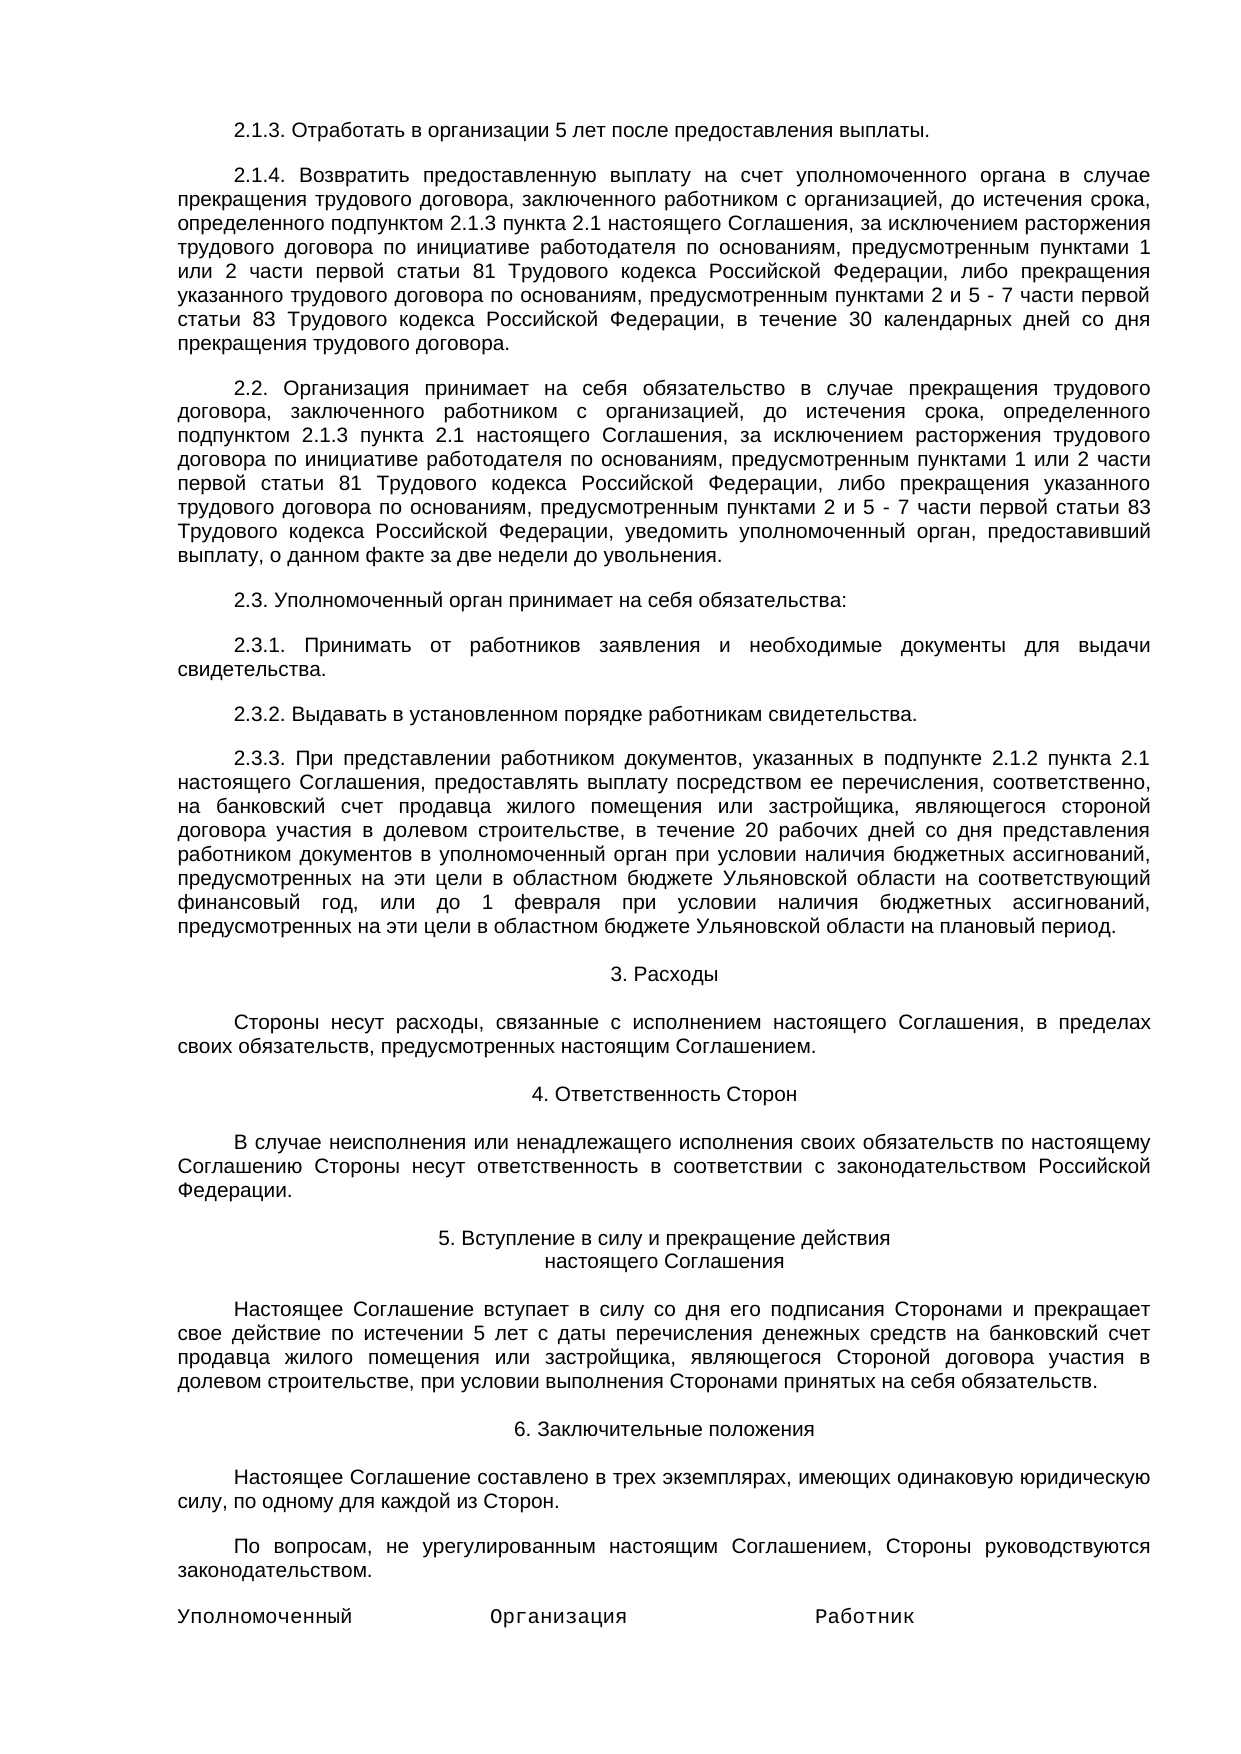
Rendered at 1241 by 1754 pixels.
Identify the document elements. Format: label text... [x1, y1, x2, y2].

text 2.3. Уполномоченный орган принимает на себя обязательства: [177, 588, 1152, 612]
text 2.3.2. Выдавать в установленном порядке работникам свидетельства. [177, 701, 1152, 725]
text 4. Ответственность Сторон [177, 1082, 1152, 1106]
text Стороны несут расходы, связанные с исполнением настоящего Соглашения, в пределах своих обязательств, предусмотренных настоящим Соглашением. [177, 1010, 1152, 1058]
text 2.1.3. Отработать в организации 5 лет после предоставления выплаты. [177, 118, 1152, 142]
text 3. Расходы [177, 962, 1152, 986]
text Настоящее Соглашение составлено в трех экземплярах, имеющих одинаковую юридическую силу, по одному для каждой из Сторон. [177, 1465, 1152, 1513]
text 6. Заключительные положения [177, 1417, 1152, 1441]
text 2.2. Организация принимает на себя обязательство в случае прекращения трудового договора, заключенного работником с организацией, до истечения срока, определенного подпунктом 2.1.3 пункта 2.1 настоящего Соглашения, за исключением расторжения трудового договора по инициативе работодателя по основаниям, предусмотренным пунктами 1 или 2 части первой статьи 81 Трудового кодекса Российской Федерации, либо прекращения указанного трудового договора по основаниям, предусмотренным пунктами 2 и 5 - 7 части первой статьи 83 Трудового кодекса Российской Федерации, уведомить уполномоченный орган, предоставивший выплату, о данном факте за две недели до увольнения. [177, 375, 1152, 567]
text 5. Вступление в силу и прекращение действия [177, 1225, 1152, 1249]
text 2.3.1. Принимать от работников заявления и необходимые документы для выдачи свидетельства. [177, 633, 1152, 681]
text настоящего Соглашения [177, 1249, 1152, 1273]
text По вопросам, не урегулированным настоящим Соглашением, Стороны руководствуются законодательством. [177, 1534, 1152, 1582]
text 2.1.4. Возвратить предоставленную выплату на счет уполномоченного органа в случае прекращения трудового договора, заключенного работником с организацией, до истечения срока, определенного подпунктом 2.1.3 пункта 2.1 настоящего Соглашения, за исключением расторжения трудового договора по инициативе работодателя по основаниям, предусмотренным пунктами 1 или 2 части первой статьи 81 Трудового кодекса Российской Федерации, либо прекращения указанного трудового договора по основаниям, предусмотренным пунктами 2 и 5 - 7 части первой статьи 83 Трудового кодекса Российской Федерации, в течение 30 календарных дней со дня прекращения трудового договора. [177, 163, 1152, 354]
text 2.3.3. При представлении работником документов, указанных в подпункте 2.1.2 пункта 2.1 настоящего Соглашения, предоставлять выплату посредством ее перечисления, соответственно, на банковский счет продавца жилого помещения или застройщика, являющегося стороной договора участия в долевом строительстве, в течение 20 рабочих дней со дня представления работником документов в уполномоченный орган при условии наличия бюджетных ассигнований, предусмотренных на эти цели в областном бюджете Ульяновской области на соответствующий финансовый год, или до 1 февраля при условии наличия бюджетных ассигнований, предусмотренных на эти цели в областном бюджете Ульяновской области на плановый период. [177, 746, 1152, 938]
text В случае неисполнения или ненадлежащего исполнения своих обязательств по настоящему Соглашению Стороны несут ответственность в соответствии с законодательством Российской Федерации. [177, 1129, 1152, 1201]
text Уполномоченный Организация Работник [177, 1606, 1152, 1629]
text Настоящее Соглашение вступает в силу со дня его подписания Сторонами и прекращает свое действие по истечении 5 лет с даты перечисления денежных средств на банковский счет продавца жилого помещения или застройщика, являющегося Стороной договора участия в долевом строительстве, при условии выполнения Сторонами принятых на себя обязательств. [177, 1297, 1152, 1393]
